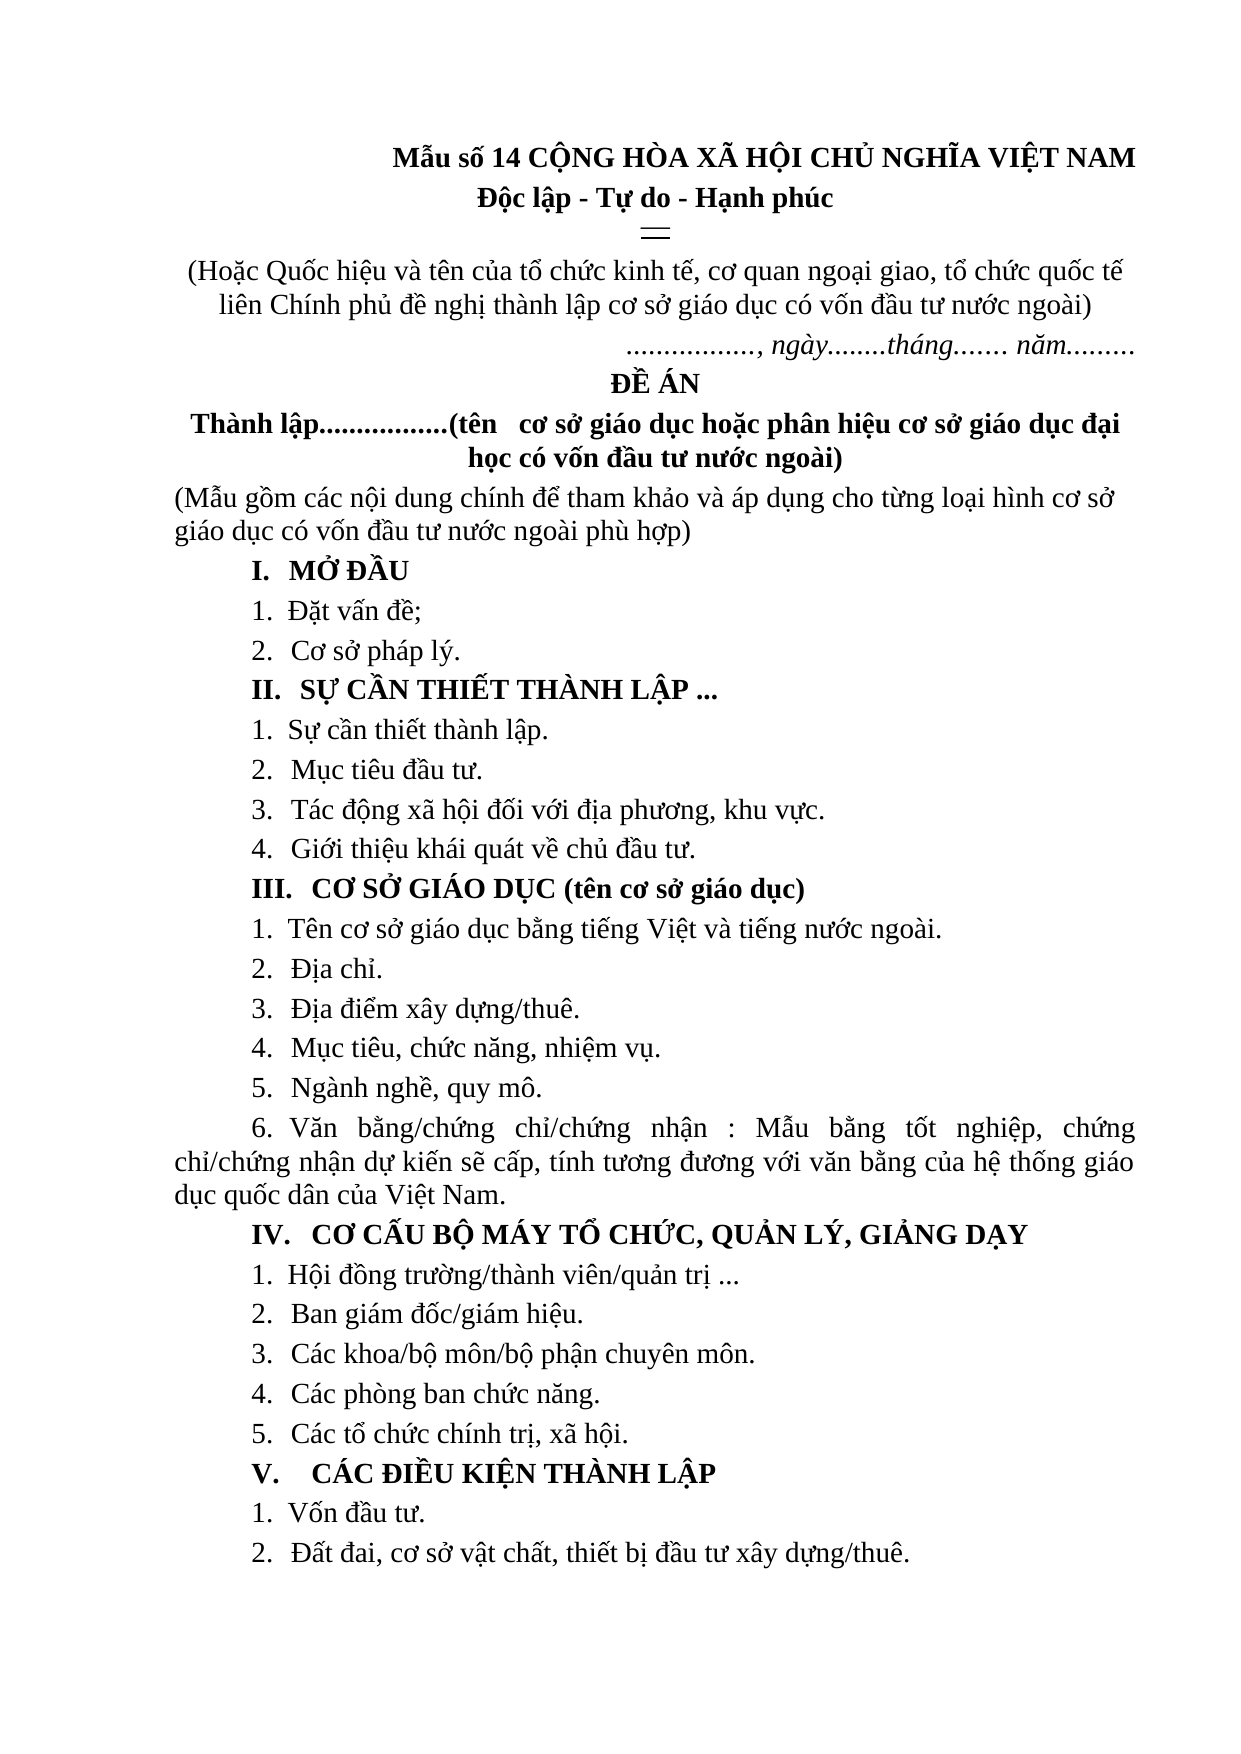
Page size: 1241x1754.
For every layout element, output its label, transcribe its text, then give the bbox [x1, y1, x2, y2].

list Mục tiêu đầu tư. [174, 752, 1136, 786]
list Địa điểm xây dựng/thuê. [174, 991, 1136, 1024]
list CÁC ĐIỀU KIỆN THÀNH LẬP [174, 1456, 1136, 1489]
list Mục tiêu, chức năng, nhiệm vụ. [174, 1031, 1136, 1064]
text học có vốn đầu tư nước ngoài) [174, 440, 1136, 473]
list MỞ ĐẦU [174, 553, 1136, 587]
list Giới thiệu khái quát về chủ đầu tư. [174, 832, 1136, 865]
text ĐỀ ÁN [174, 367, 1136, 400]
list Đất đai, cơ sở vật chất, thiết bị đầu tư xây dựng/thuê. [174, 1535, 1136, 1569]
list CƠ SỞ GIÁO DỤC (tên cơ sở giáo dục) [174, 871, 1136, 905]
list Tác động xã hội đối với địa phương, khu vực. [174, 792, 1136, 825]
text (Mẫu gồm các nội dung chính để tham khảo và áp dụng cho từng loại hình cơ sở giáo dục có vốn đầu tư nước ngoài phù hợp) [174, 480, 1136, 547]
list Văn bằng/chứng chỉ/chứng nhận : Mẫu bằng tốt nghiệp, chứng chỉ/chứng nhận dự kiến sẽ cấp, tính tương đương với văn bằng của hệ thống giáo dục quốc dân của Việt Nam. [174, 1110, 1136, 1211]
list Các khoa/bộ môn/bộ phận chuyên môn. [174, 1336, 1136, 1370]
list Ngành nghề, quy mô. [174, 1070, 1136, 1104]
list Tên cơ sở giáo dục bằng tiếng Việt và tiếng nước ngoài. [174, 911, 1136, 945]
text , ngày tháng năm [174, 327, 1136, 360]
list Sự cần thiết thành lập. [174, 712, 1136, 746]
list CƠ CẤU BỘ MÁY TỔ CHỨC, QUẢN LÝ, GIẢNG DẠY [174, 1217, 1136, 1251]
list Địa chỉ. [174, 951, 1136, 984]
text (Hoặc Quốc hiệu và tên của tổ chức kinh tế, cơ quan ngoại giao, tổ chức quốc tế liên Chính phủ đề nghị thành lập cơ sở giáo dục có vốn đầu tư nước ngoài) [174, 253, 1136, 321]
list Ban giám đốc/giám hiệu. [174, 1297, 1136, 1330]
text Mẫu số 14 CỘNG HÒA XÃ HỘI CHỦ NGHĨA VIỆT NAM [345, 140, 1136, 174]
list SỰ CẦN THIẾT THÀNH LẬP ... [174, 672, 1136, 706]
list Cơ sở pháp lý. [174, 633, 1136, 666]
list Các tổ chức chính trị, xã hội. [174, 1416, 1136, 1449]
text Độc lập - Tự do - Hạnh phúc [174, 180, 1136, 213]
list Hội đồng trường/thành viên/quản trị ... [174, 1257, 1136, 1290]
list Các phòng ban chức năng. [174, 1376, 1136, 1410]
text Thành lập (tên cơ sở giáo dục hoặc phân hiệu cơ sở giáo dục đại [174, 406, 1136, 440]
list Vốn đầu tư. [174, 1496, 1136, 1529]
text — [174, 213, 1136, 241]
list Đặt vấn đề; [174, 593, 1136, 626]
